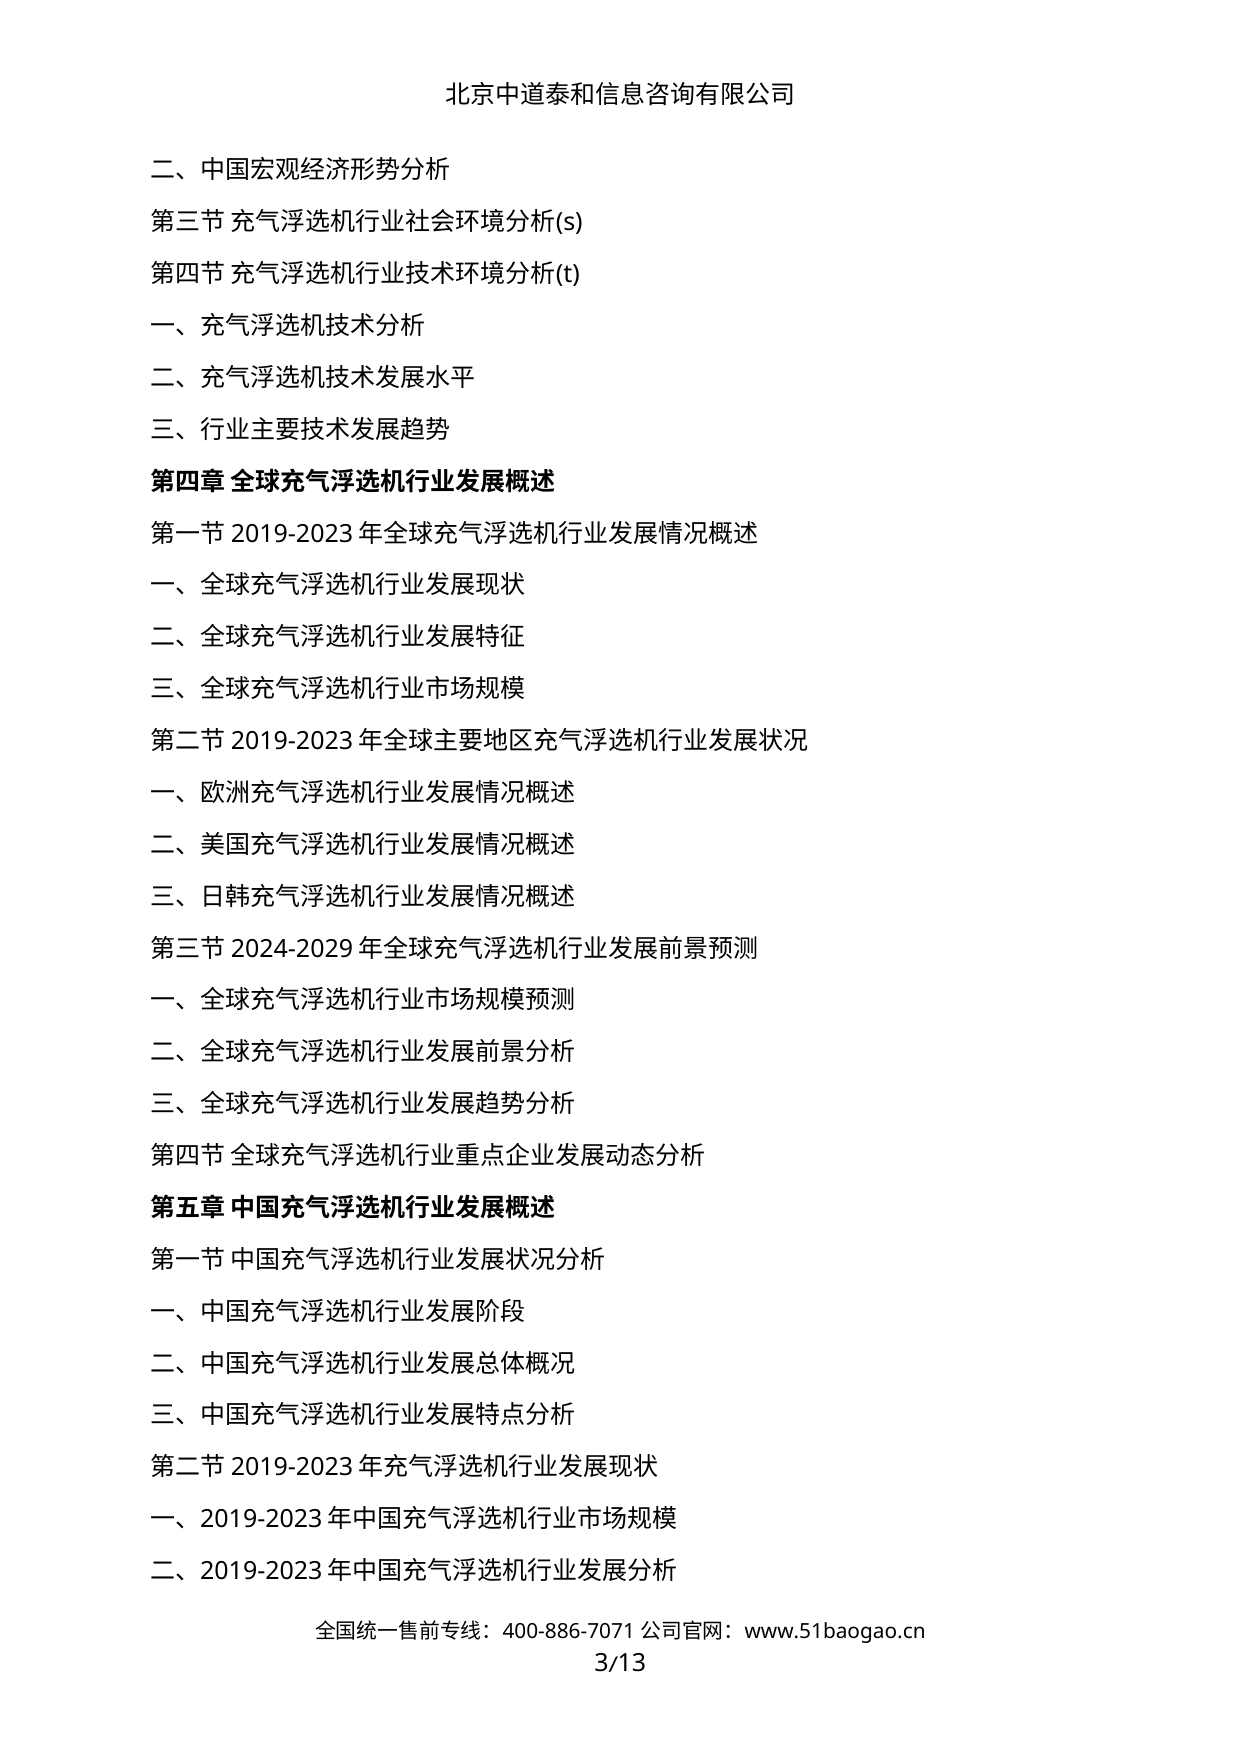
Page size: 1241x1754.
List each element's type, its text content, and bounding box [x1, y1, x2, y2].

text 第三节 2024-2029年全球充气浮选机行业发展前景预测 [150, 928, 1090, 964]
text 第二节 2019-2023年充气浮选机行业发展现状 [150, 1447, 1090, 1483]
text 二、美国充气浮选机行业发展情况概述 [150, 824, 1090, 861]
text 一、全球充气浮选机行业发展现状 [150, 565, 1090, 601]
text 第一节 2019-2023年全球充气浮选机行业发展情况概述 [150, 513, 1090, 549]
text 二、中国充气浮选机行业发展总体概况 [150, 1343, 1090, 1379]
text 第四节 全球充气浮选机行业重点企业发展动态分析 [150, 1136, 1090, 1172]
text 第四节 充气浮选机行业技术环境分析(t) [150, 254, 1090, 290]
text 第二节 2019-2023年全球主要地区充气浮选机行业发展状况 [150, 721, 1090, 757]
text 一、充气浮选机技术分析 [150, 306, 1090, 342]
text 二、中国宏观经济形势分析 [150, 150, 1090, 186]
text 一、2019-2023年中国充气浮选机行业市场规模 [150, 1499, 1090, 1535]
text 一、全球充气浮选机行业市场规模预测 [150, 980, 1090, 1016]
text 第三节 充气浮选机行业社会环境分析(s) [150, 202, 1090, 238]
text 一、中国充气浮选机行业发展阶段 [150, 1291, 1090, 1327]
text 三、日韩充气浮选机行业发展情况概述 [150, 876, 1090, 912]
text 第一节 中国充气浮选机行业发展状况分析 [150, 1239, 1090, 1276]
text 三、行业主要技术发展趋势 [150, 409, 1090, 446]
text 二、充气浮选机技术发展水平 [150, 357, 1090, 394]
text 第五章 中国充气浮选机行业发展概述 [150, 1187, 1090, 1224]
text 三、全球充气浮选机行业发展趋势分析 [150, 1084, 1090, 1120]
text 第四章 全球充气浮选机行业发展概述 [150, 461, 1090, 497]
text 三、中国充气浮选机行业发展特点分析 [150, 1395, 1090, 1431]
text 二、全球充气浮选机行业发展前景分析 [150, 1032, 1090, 1068]
text 三、全球充气浮选机行业市场规模 [150, 669, 1090, 705]
text 二、全球充气浮选机行业发展特征 [150, 617, 1090, 653]
text 二、2019-2023年中国充气浮选机行业发展分析 [150, 1551, 1090, 1587]
text 一、欧洲充气浮选机行业发展情况概述 [150, 772, 1090, 809]
